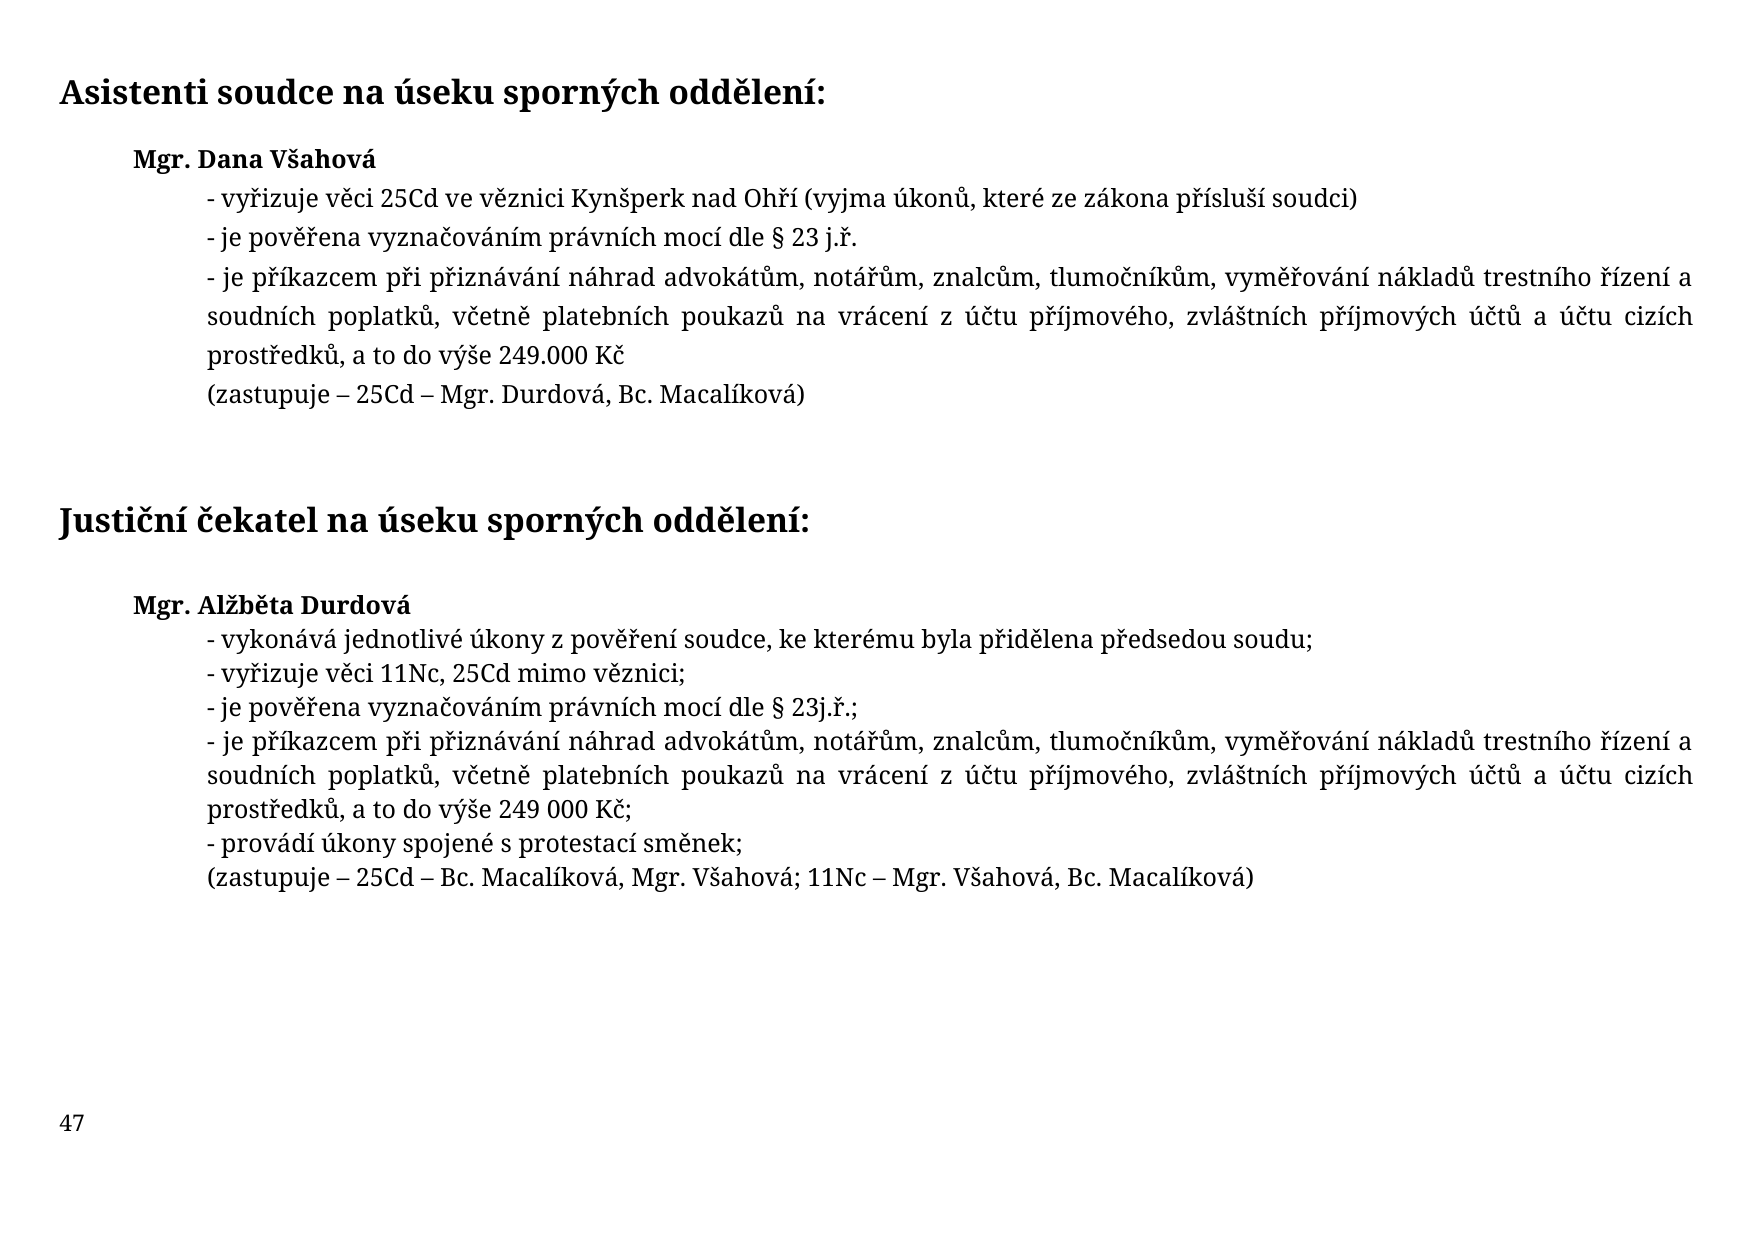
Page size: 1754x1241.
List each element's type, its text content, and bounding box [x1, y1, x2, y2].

text - je pověřena vyznačováním právních mocí dle § 23 j.ř. [207, 220, 1695, 254]
text Mgr. Alžběta Durdová [133, 588, 1695, 622]
text - provádí úkony spojené s protestací směnek; [207, 826, 1695, 860]
text - vyřizuje věci 11Nc, 25Cd mimo věznici; [207, 656, 1695, 690]
text Justiční čekatel na úseku sporných oddělení: [59, 497, 1695, 542]
text - vyřizuje věci 25Cd ve věznici Kynšperk nad Ohří (vyjma úkonů, které ze zákona přísluší soudci) [207, 181, 1695, 215]
text (zastupuje – 25Cd – Bc. Macalíková, Mgr. Všahová; 11Nc – Mgr. Všahová, Bc. Macalíková) [207, 860, 1695, 894]
text - je pověřena vyznačováním právních mocí dle § 23j.ř.; [207, 690, 1695, 724]
text Mgr. Dana Všahová [59, 142, 1695, 176]
text (zastupuje – 25Cd – Mgr. Durdová, Bc. Macalíková) [133, 377, 1695, 411]
text - je příkazcem při přiznávání náhrad advokátům, notářům, znalcům, tlumočníkům, vyměřování nákladů trestního řízení a soudních poplatků, včetně platebních poukazů na vrácení z účtu příjmového, zvláštních příjmových účtů a účtu cizích prostředků, a to do výše 249.000 Kč [207, 259, 1695, 372]
text - vykonává jednotlivé úkony z pověření soudce, ke kterému byla přidělena předsedou soudu; [207, 622, 1695, 656]
text Asistenti soudce na úseku sporných oddělení: [59, 69, 1695, 114]
text - je příkazcem při přiznávání náhrad advokátům, notářům, znalcům, tlumočníkům, vyměřování nákladů trestního řízení a soudních poplatků, včetně platebních poukazů na vrácení z účtu příjmového, zvláštních příjmových účtů a účtu cizích prostředků, a to do výše 249 000 Kč; [207, 724, 1695, 826]
